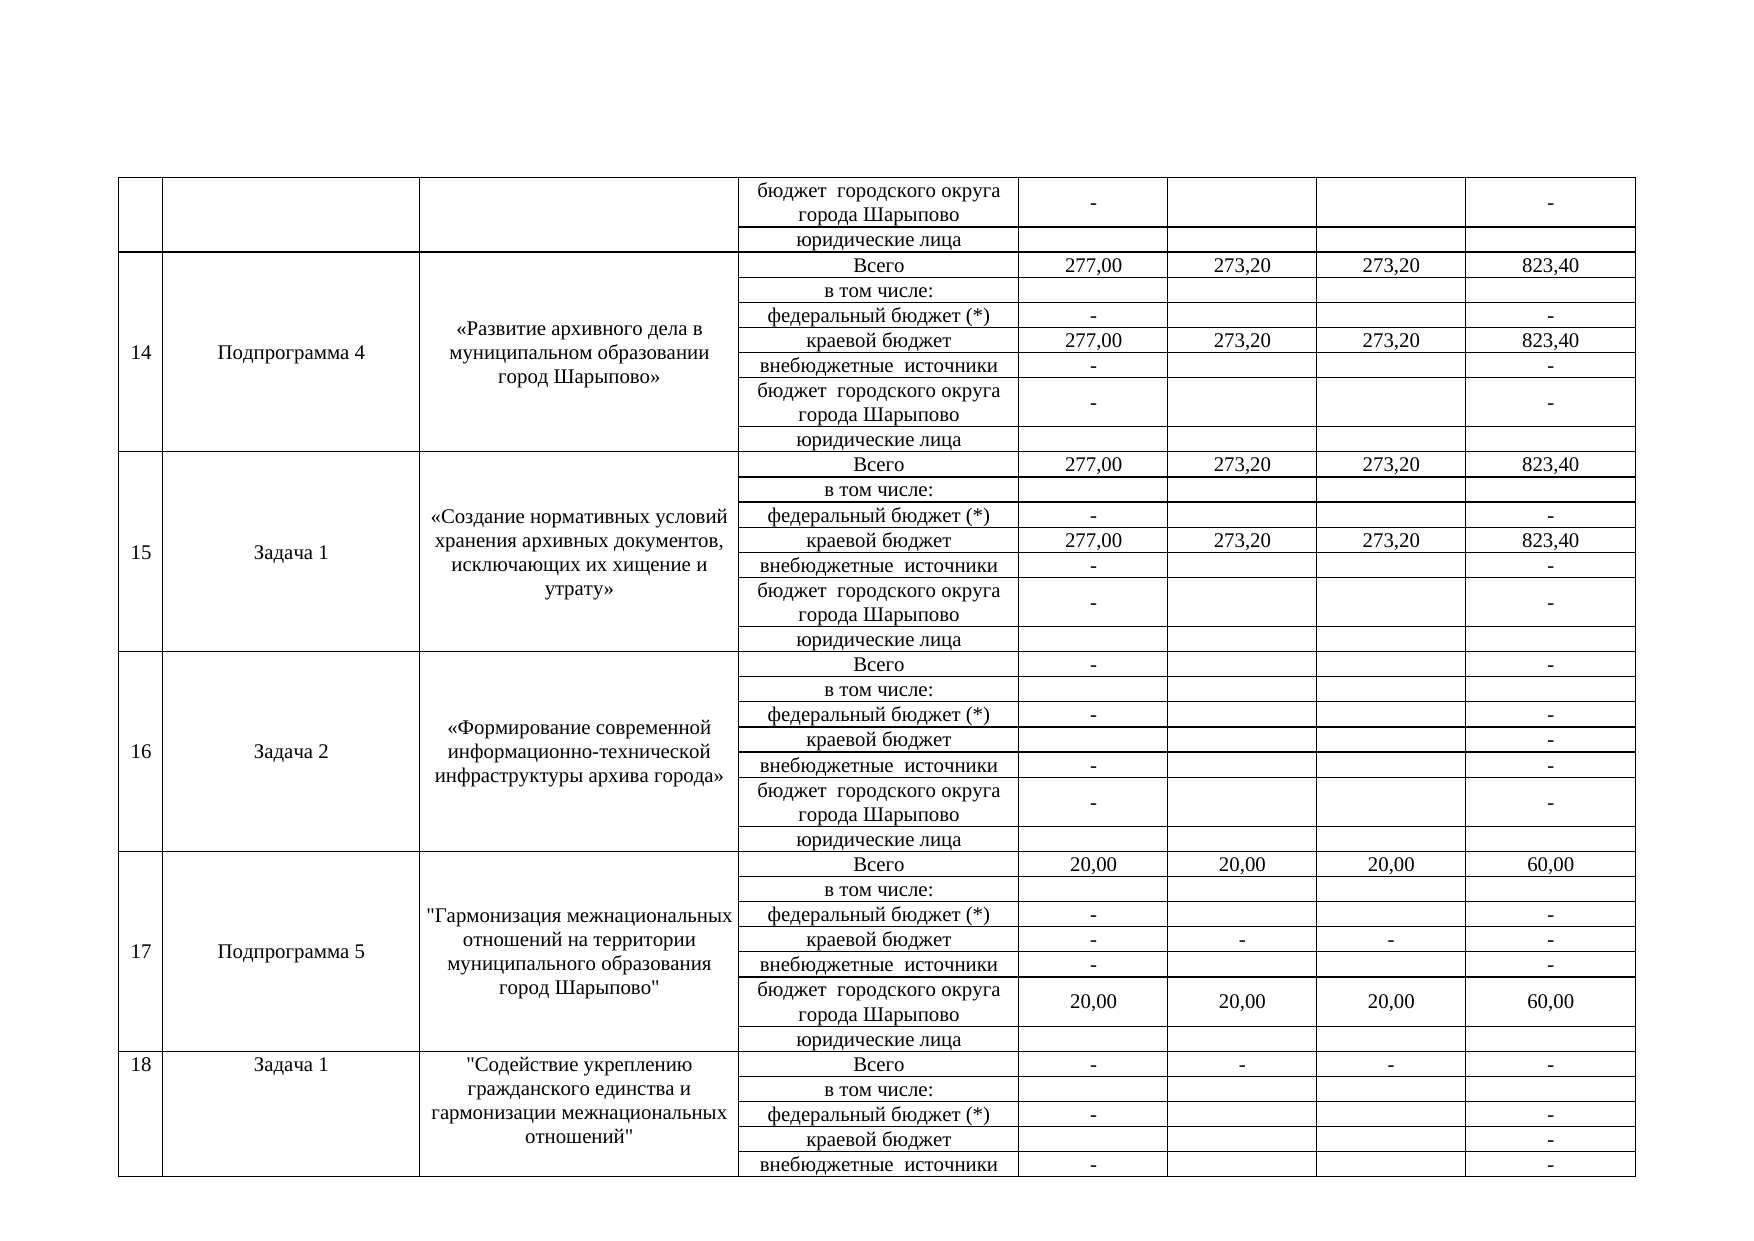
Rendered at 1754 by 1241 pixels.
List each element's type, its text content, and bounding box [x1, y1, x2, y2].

table_cell - [1019, 902, 1167, 926]
table_cell [1317, 1077, 1465, 1101]
table_cell федеральный бюджет (*) [739, 902, 1018, 926]
table_cell 14 [119, 253, 162, 451]
table_cell [1466, 827, 1635, 851]
table_cell [1317, 503, 1465, 527]
table_cell [1168, 1102, 1316, 1126]
table_cell [1317, 553, 1465, 577]
table_cell [1168, 278, 1316, 302]
table_cell 273,20 [1168, 328, 1316, 352]
table_cell Подпрограмма 5 [163, 852, 419, 1051]
table_cell [1317, 578, 1465, 626]
table_cell - [1019, 952, 1167, 976]
table_cell юридические лица [739, 228, 1018, 251]
table_cell Подпрограмма 4 [163, 253, 419, 451]
table_cell в том числе: [739, 278, 1018, 302]
table_cell [1317, 228, 1465, 251]
table_cell - [1466, 728, 1635, 751]
table_cell [1466, 877, 1635, 901]
table_cell внебюджетные источники [739, 1152, 1018, 1176]
table_cell - [1466, 303, 1635, 327]
table_cell 823,40 [1466, 253, 1635, 277]
table_cell - [1466, 702, 1635, 726]
table_cell [1168, 877, 1316, 901]
table_cell - [1466, 753, 1635, 777]
table_cell - [1466, 952, 1635, 976]
table_cell в том числе: [739, 677, 1018, 701]
table_cell [1168, 427, 1316, 451]
table_cell бюджет городского округа города Шарыпово [739, 578, 1018, 626]
table_cell - [1466, 1102, 1635, 1126]
table_cell [1317, 827, 1465, 851]
table_cell - [1019, 353, 1167, 377]
table_cell [1317, 778, 1465, 826]
table_cell [1466, 478, 1635, 501]
table_cell 273,20 [1317, 253, 1465, 277]
table_cell краевой бюджет [739, 927, 1018, 951]
table_cell Всего [739, 652, 1018, 676]
table_cell [1317, 1152, 1465, 1176]
table_cell - [1019, 927, 1167, 951]
table_cell [1317, 702, 1465, 726]
table_cell [1317, 952, 1465, 976]
table_cell [1168, 827, 1316, 851]
table_cell [1168, 578, 1316, 626]
table_cell 60,00 [1466, 852, 1635, 876]
table_cell [1168, 378, 1316, 426]
table_cell - [1019, 578, 1167, 626]
table_cell внебюджетные источники [739, 753, 1018, 777]
table_cell [1168, 1152, 1316, 1176]
table_cell [1317, 728, 1465, 751]
table_cell краевой бюджет [739, 328, 1018, 352]
table_cell 273,20 [1168, 528, 1316, 552]
table_cell 20,00 [1168, 978, 1316, 1026]
table_cell [1019, 228, 1167, 251]
table_cell [1168, 478, 1316, 501]
table_cell [1317, 178, 1465, 226]
table_cell - [1466, 1152, 1635, 1176]
table_cell - [1317, 927, 1465, 951]
table_cell [1466, 677, 1635, 701]
table_cell юридические лица [739, 627, 1018, 651]
table_cell [1317, 427, 1465, 451]
table_cell [1466, 427, 1635, 451]
table_cell бюджет городского округа города Шарыпово [739, 778, 1018, 826]
table_cell [1019, 1027, 1167, 1051]
table_cell [1168, 228, 1316, 251]
table_cell 20,00 [1168, 852, 1316, 876]
table_cell - [1466, 503, 1635, 527]
table_cell [1168, 778, 1316, 826]
table_cell юридические лица [739, 827, 1018, 851]
table_cell [1019, 627, 1167, 651]
table_cell [1168, 627, 1316, 651]
table_cell 277,00 [1019, 452, 1167, 476]
table_cell 20,00 [1317, 852, 1465, 876]
table_cell Задача 2 [163, 652, 419, 851]
table_cell федеральный бюджет (*) [739, 702, 1018, 726]
table_cell - [1019, 1052, 1167, 1076]
table_cell 273,20 [1168, 253, 1316, 277]
table_cell внебюджетные источники [739, 952, 1018, 976]
table_cell [1019, 728, 1167, 751]
table_cell юридические лица [739, 427, 1018, 451]
table_cell [1019, 877, 1167, 901]
table_cell [1317, 753, 1465, 777]
table_cell - [1019, 652, 1167, 676]
table_cell 18 [119, 1052, 162, 1176]
table_cell - [1019, 503, 1167, 527]
table_cell 277,00 [1019, 328, 1167, 352]
table_cell "Содействие укреплению гражданского единства и гармонизации межнациональных отношений" [420, 1052, 738, 1176]
table_cell - [1466, 902, 1635, 926]
table_cell [1317, 677, 1465, 701]
table_cell - [1466, 178, 1635, 226]
table_cell [1168, 902, 1316, 926]
table_cell «Развитие архивного дела в муниципальном образовании город Шарыпово» [420, 253, 738, 451]
table_cell - [1019, 702, 1167, 726]
table_cell - [1317, 1052, 1465, 1076]
table_cell Задача 1 [163, 452, 419, 651]
table_cell [1168, 728, 1316, 751]
table_cell [1168, 702, 1316, 726]
table_cell 273,20 [1317, 328, 1465, 352]
table_cell [1019, 1077, 1167, 1101]
table_cell - [1466, 778, 1635, 826]
table_cell 277,00 [1019, 528, 1167, 552]
table_cell 273,20 [1168, 452, 1316, 476]
table_cell «Создание нормативных условий хранения архивных документов, исключающих их хищение и утрату» [420, 452, 738, 651]
table_cell [1168, 353, 1316, 377]
table_cell 20,00 [1019, 978, 1167, 1026]
table_cell [1168, 1027, 1316, 1051]
table_cell [1168, 677, 1316, 701]
table_cell "Гармонизация межнациональных отношений на территории муниципального образования город Шарыпово" [420, 852, 738, 1051]
table_cell [1317, 278, 1465, 302]
table_cell - [1019, 778, 1167, 826]
table_cell [1317, 478, 1465, 501]
table_cell 823,40 [1466, 528, 1635, 552]
table_cell [1317, 1127, 1465, 1151]
table_cell [1168, 303, 1316, 327]
table_cell - [1466, 578, 1635, 626]
table_cell - [1466, 927, 1635, 951]
table_cell - [1019, 378, 1167, 426]
table_cell - [1168, 927, 1316, 951]
table_cell юридические лица [739, 1027, 1018, 1051]
table_cell [1466, 278, 1635, 302]
table_cell краевой бюджет [739, 528, 1018, 552]
table_cell 273,20 [1317, 528, 1465, 552]
table_cell - [1466, 378, 1635, 426]
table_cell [739, 178, 1018, 226]
table_cell Задача 1 [163, 1052, 419, 1176]
table_cell внебюджетные источники [739, 553, 1018, 577]
table_cell - [1466, 1052, 1635, 1076]
table_cell [1019, 278, 1167, 302]
table_cell - [1466, 1127, 1635, 1151]
table_cell 273,20 [1317, 452, 1465, 476]
table_cell [1317, 1027, 1465, 1051]
table_cell [1019, 478, 1167, 501]
table_cell 60,00 [1466, 978, 1635, 1026]
table_cell 823,40 [1466, 452, 1635, 476]
table_cell [1168, 753, 1316, 777]
table_cell [1466, 1077, 1635, 1101]
table_cell 16 [119, 652, 162, 851]
table_cell [1019, 427, 1167, 451]
table_cell федеральный бюджет (*) [739, 303, 1018, 327]
table_cell - [1019, 303, 1167, 327]
table_cell [1466, 228, 1635, 251]
table_cell - [1168, 1052, 1316, 1076]
table_cell [1168, 1127, 1316, 1151]
table_cell [1317, 303, 1465, 327]
table_cell [1019, 1127, 1167, 1151]
table_cell [1317, 1102, 1465, 1126]
table_cell [1317, 902, 1465, 926]
table_cell - [1019, 553, 1167, 577]
table_cell Всего [739, 1052, 1018, 1076]
table_cell федеральный бюджет (*) [739, 503, 1018, 527]
table_cell - [1019, 178, 1167, 226]
table_cell - [1466, 353, 1635, 377]
table_cell в том числе: [739, 1077, 1018, 1101]
table_cell 277,00 [1019, 253, 1167, 277]
table_cell - [1019, 1152, 1167, 1176]
table_cell внебюджетные источники [739, 353, 1018, 377]
table_cell [1466, 627, 1635, 651]
table_cell [1168, 553, 1316, 577]
table_cell [1168, 503, 1316, 527]
table_cell федеральный бюджет (*) [739, 1102, 1018, 1126]
table_cell [1317, 652, 1465, 676]
table_cell краевой бюджет [739, 728, 1018, 751]
table_cell [1317, 877, 1465, 901]
table_cell бюджет городского округа города Шарыпово [739, 378, 1018, 426]
table_cell [1168, 1077, 1316, 1101]
table_cell - [1019, 753, 1167, 777]
table_cell 823,40 [1466, 328, 1635, 352]
table_cell «Формирование современной информационно-технической инфраструктуры архива города» [420, 652, 738, 851]
table_cell Всего [739, 852, 1018, 876]
table_cell [1168, 652, 1316, 676]
table_cell 20,00 [1317, 978, 1465, 1026]
table_cell 20,00 [1019, 852, 1167, 876]
table_cell [1168, 952, 1316, 976]
table_cell 15 [119, 452, 162, 651]
table_cell - [1466, 652, 1635, 676]
table_cell [1317, 353, 1465, 377]
table_cell [1168, 178, 1316, 226]
table_cell в том числе: [739, 478, 1018, 501]
table_cell [1019, 827, 1167, 851]
table_cell в том числе: [739, 877, 1018, 901]
table_cell [1317, 627, 1465, 651]
table_cell краевой бюджет [739, 1127, 1018, 1151]
table_cell - [1019, 1102, 1167, 1126]
table_cell Всего [739, 253, 1018, 277]
table_cell - [1466, 553, 1635, 577]
table_cell [1317, 378, 1465, 426]
table_cell Всего [739, 452, 1018, 476]
table_cell [1019, 677, 1167, 701]
table_cell 17 [119, 852, 162, 1051]
table_cell бюджет городского округа города Шарыпово [739, 978, 1018, 1026]
table_cell [1466, 1027, 1635, 1051]
